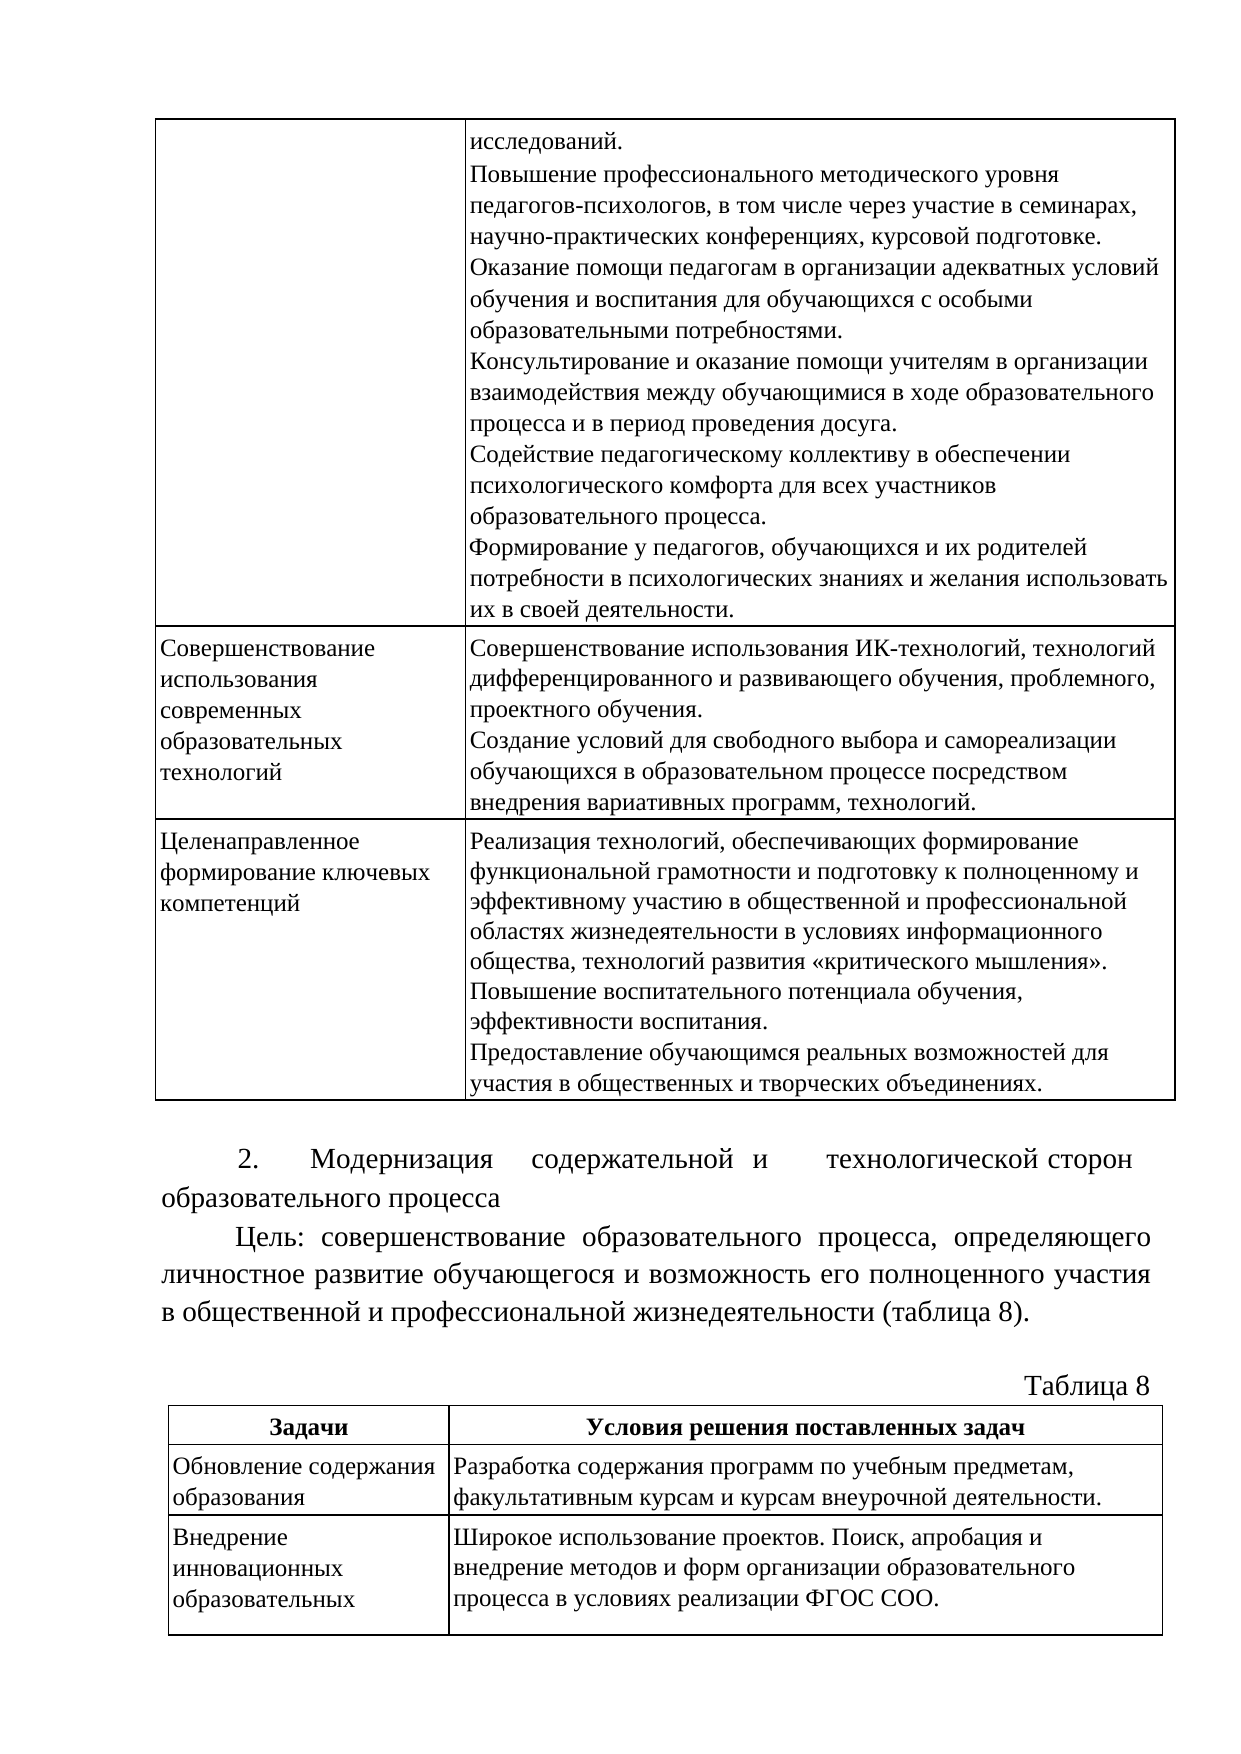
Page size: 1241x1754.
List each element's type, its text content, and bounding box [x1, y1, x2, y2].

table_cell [466, 120, 1174, 625]
table_cell Реализация технологий, обеспечивающих формирование функциональной грамотности и подготовку к полноценному и эффективному участию в общественной и профессиональной областях жизнедеятельности в условиях информационного общества, технологий развития «критического мышления». Повышение воспитательного потенциала обучения, эффективности воспитания. Предоставление обучающимся реальных возможностей для участия в общественных и творческих объединениях. [466, 820, 1174, 1099]
table_header Условия решения поставленных задач [450, 1406, 1162, 1444]
table_cell Совершенствование использования ИК-технологий, технологий дифференцированного и развивающего обучения, проблемного, проектного обучения. Создание условий для свободного выбора и самореализации обучающихся в образовательном процессе посредством внедрения вариативных программ, технологий. [466, 627, 1174, 818]
table_header Задачи [169, 1406, 448, 1444]
list Модернизация содержательной и технологической сторон [163, 1141, 1152, 1175]
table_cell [169, 1516, 448, 1634]
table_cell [450, 1516, 1162, 1634]
text образовательного процесса [161, 1181, 1152, 1214]
text Таблица 8 [162, 1368, 1150, 1402]
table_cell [156, 120, 465, 625]
text Цель: совершенствование образовательного процесса, определяющего личностное развитие обучающегося и возможность его полноценного участия в общественной и профессиональной жизнедеятельности (таблица 8). [161, 1219, 1152, 1327]
table_cell Разработка содержания программ по учебным предметам, факультативным курсам и курсам внеурочной деятельности. [450, 1445, 1162, 1514]
table_cell Целенаправленное формирование ключевых компетенций [156, 820, 465, 1099]
table_cell Обновление содержания образования [169, 1445, 448, 1514]
table_cell Совершенствование использования современных образовательных технологий [156, 627, 465, 818]
